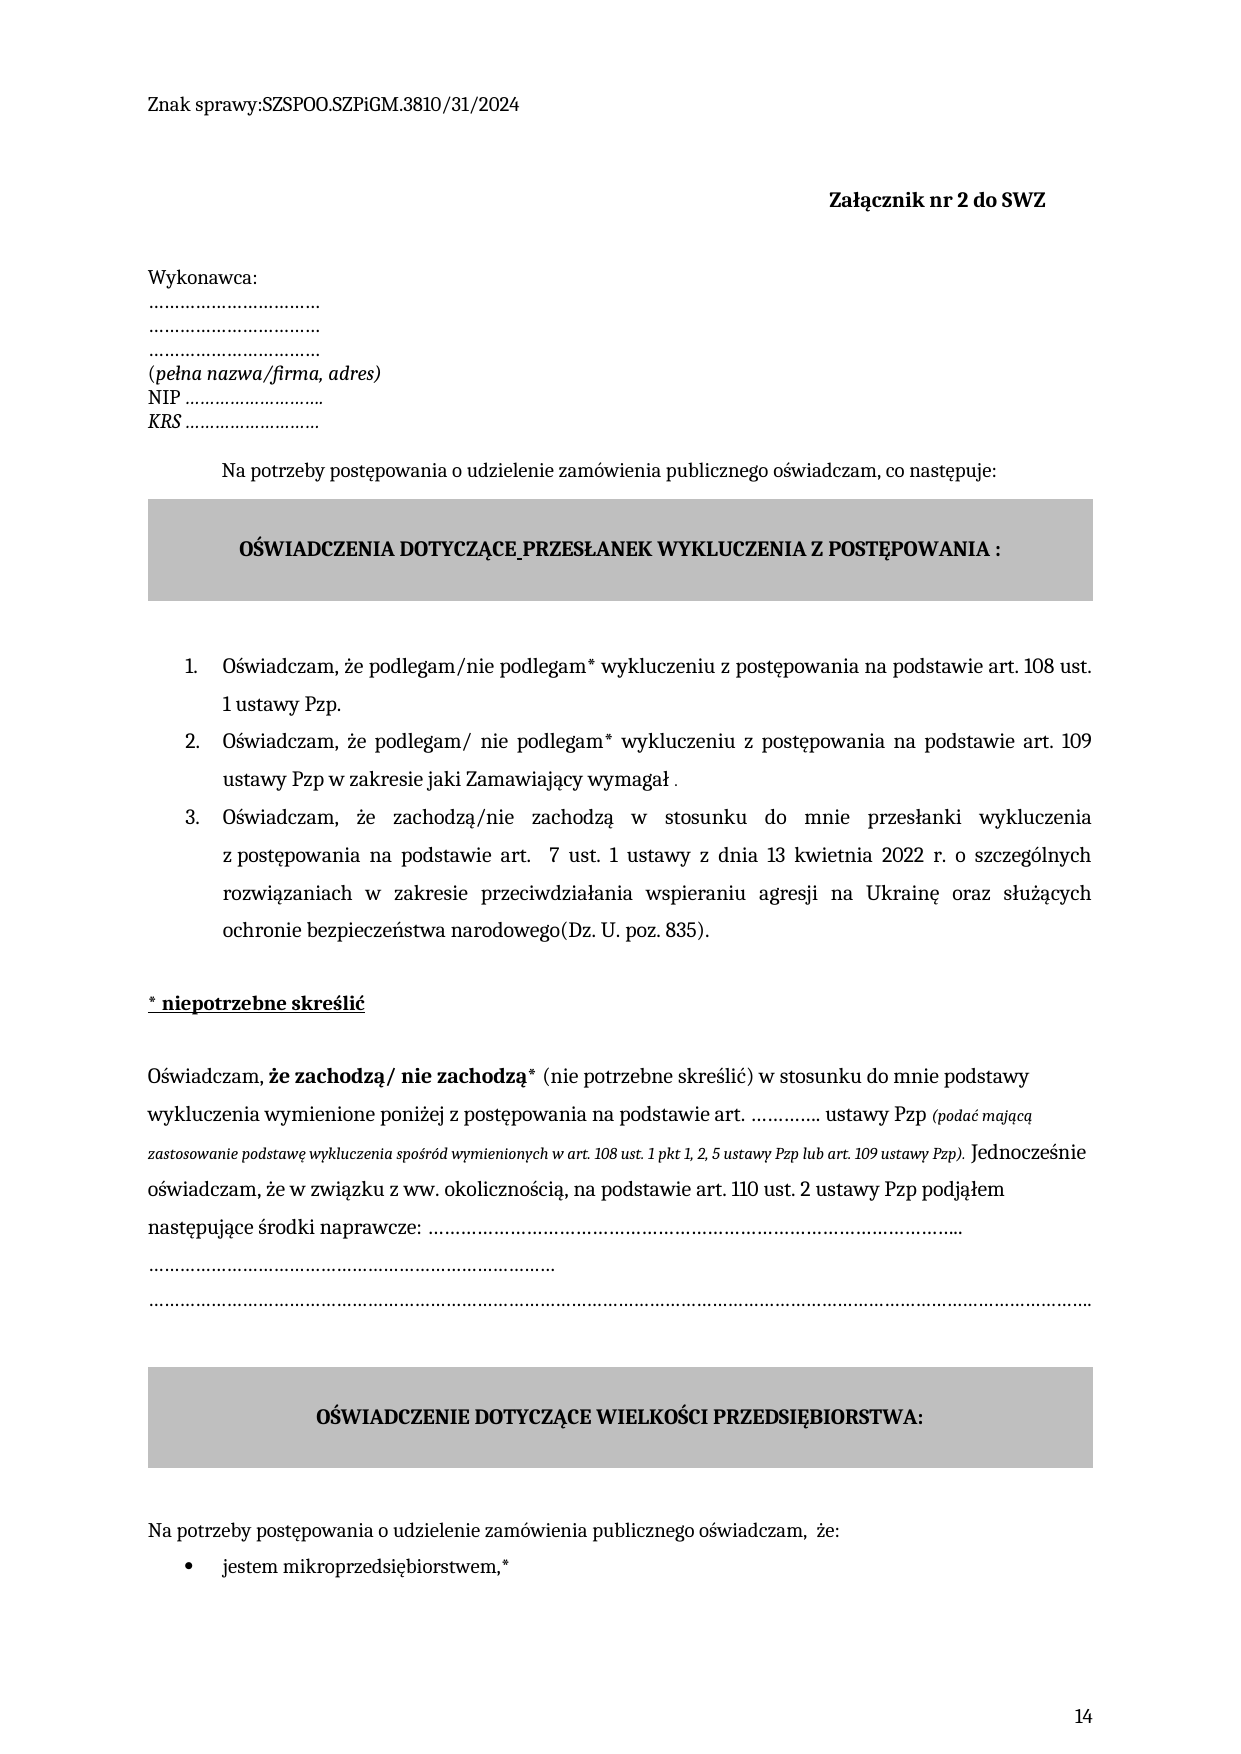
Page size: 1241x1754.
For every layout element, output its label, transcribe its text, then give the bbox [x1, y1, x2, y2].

list Oświadczam, że zachodzą/nie zachodzą w stosunku do mnie przesłanki wykluczenia z postępowania na podstawie art. 7 ust. 1 ustawy z dnia 13 kwietnia 2022 r. o szczególnych rozwiązaniach w zakresie przeciwdziałania wspieraniu agresji na Ukrainę oraz służących ochronie bezpieczeństwa narodowego(Dz. U. poz. 835). [185, 805, 1093, 943]
text OŚWIADCZENIA DOTYCZĄCE PRZESŁANEK WYKLUCZENIA Z POSTĘPOWANIA : [148, 537, 1093, 562]
text …………………………… [148, 314, 1093, 338]
text NIP ………………………. [148, 386, 1093, 410]
text (pełna nazwa/firma, adres) [148, 362, 1093, 386]
text …………………………… [148, 338, 1093, 362]
text * niepotrzebne skreślić [148, 992, 1093, 1016]
text Załącznik nr 2 do SWZ [694, 188, 1093, 213]
text OŚWIADCZENIE DOTYCZĄCE WIELKOŚCI PRZEDSIĘBIORSTWA: [148, 1405, 1093, 1430]
list Oświadczam, że podlegam/nie podlegam* wykluczeniu z postępowania na podstawie art. 108 ust. 1 ustawy Pzp. [185, 653, 1093, 716]
text ………………………………………………………………………………………………………………………………………………………………. [148, 1288, 1093, 1312]
text KRS ……………………… [148, 410, 1093, 434]
text Na potrzeby postępowania o udzielenie zamówienia publicznego oświadczam, że: [148, 1518, 1093, 1542]
list jestem mikroprzedsiębiorstwem,* [185, 1554, 1093, 1578]
text Wykonawca: [148, 266, 1093, 290]
text …………………………… [148, 290, 1093, 314]
text Oświadczam, że zachodzą/ nie zachodzą* (nie potrzebne skreślić) w stosunku do mnie podstawy wykluczenia wymienione poniżej z postępowania na podstawie art. …………. ustawy Pzp (podać mającą zastosowanie podstawę wykluczenia spośród wymienionych w art. 108 ust. 1 pkt 1, 2, 5 ustawy Pzp lub art. 109 ustawy Pzp). Jednocześnie oświadczam, że w związku z ww. okolicznością, na podstawie art. 110 ust. 2 ustawy Pzp podjąłem następujące środki naprawcze: ……………………………………………………………………………………..…………………………………………………………………… [148, 1064, 1093, 1276]
list Oświadczam, że podlegam/ nie podlegam* wykluczeniu z postępowania na podstawie art. 109 ustawy Pzp w zakresie jaki Zamawiający wymagał . [185, 729, 1093, 792]
text Na potrzeby postępowania o udzielenie zamówienia publicznego oświadczam, co następuje: [148, 459, 1093, 483]
